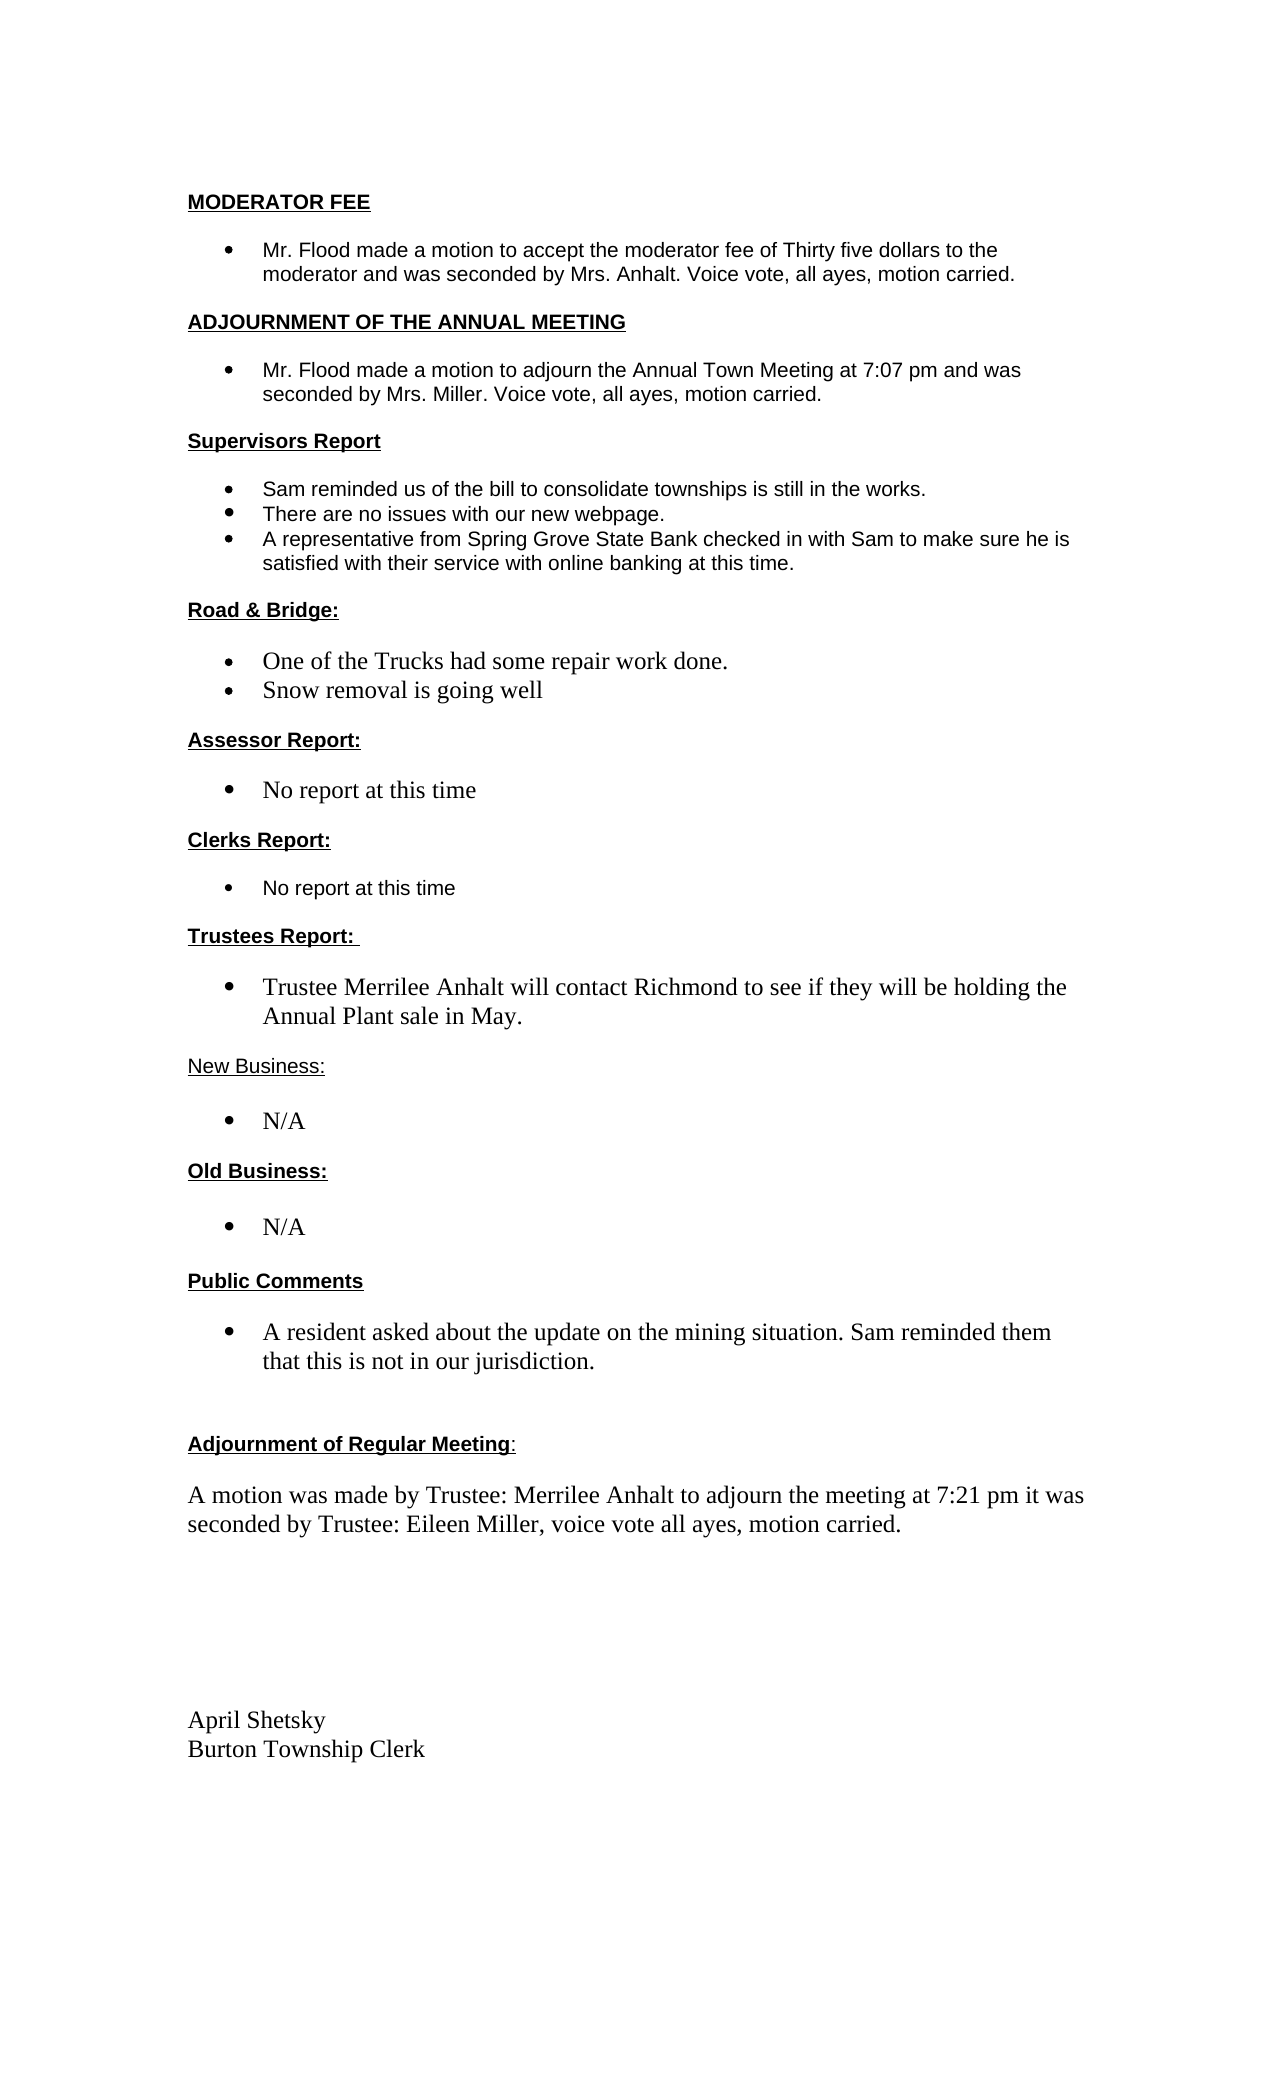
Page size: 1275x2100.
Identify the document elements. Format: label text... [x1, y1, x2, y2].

list There are no issues with our new webpage. [225, 501, 1087, 526]
text A motion was made by Trustee: Merrilee Anhalt to adjourn the meeting at 7:21 pm it was seconded by Trustee: Eileen Miller, voice vote all ayes, motion carried. [187, 1480, 1087, 1538]
text April Shetsky [187, 1705, 1087, 1734]
list A representative from Spring Grove State Bank checked in with Sam to make sure he is satisfied with their service with online banking at this time. [225, 526, 1087, 574]
text Adjournment of Regular Meeting: [187, 1432, 1087, 1456]
list A resident asked about the update on the mining situation. Sam reminded them that this is not in our jurisdiction. [225, 1317, 1087, 1375]
list Mr. Flood made a motion to accept the moderator fee of Thirty five dollars to the moderator and was seconded by Mrs. Anhalt. Voice vote, all ayes, motion carried. [225, 237, 1087, 286]
text Burton Township Clerk [187, 1734, 1087, 1763]
text Public Comments [187, 1269, 1087, 1293]
text MODERATOR FEE [187, 189, 1087, 213]
list Mr. Flood made a motion to adjourn the Annual Town Meeting at 7:07 pm and was seconded by Mrs. Miller. Voice vote, all ayes, motion carried. [225, 357, 1087, 405]
text New Business: [187, 1054, 1087, 1078]
list No report at this time [225, 776, 1087, 804]
list One of the Trucks had some repair work done. [225, 646, 1087, 675]
text Road & Bridge: [187, 598, 1087, 622]
list Trustee Merrilee Anhalt will contact Richmond to see if they will be holding the Annual Plant sale in May. [225, 972, 1087, 1030]
list N/A [225, 1212, 1087, 1241]
text Assessor Report: [187, 728, 1087, 752]
list Snow removal is going well [225, 675, 1087, 704]
text ADJOURNMENT OF THE ANNUAL MEETING [187, 309, 1087, 333]
list No report at this time [225, 876, 1087, 900]
text Trustees Report: [187, 924, 1087, 948]
text Old Business: [187, 1159, 1087, 1183]
list N/A [225, 1106, 1087, 1135]
text Supervisors Report [187, 429, 1087, 453]
text Clerks Report: [187, 828, 1087, 852]
list Sam reminded us of the bill to consolidate townships is still in the works. [225, 477, 1087, 501]
